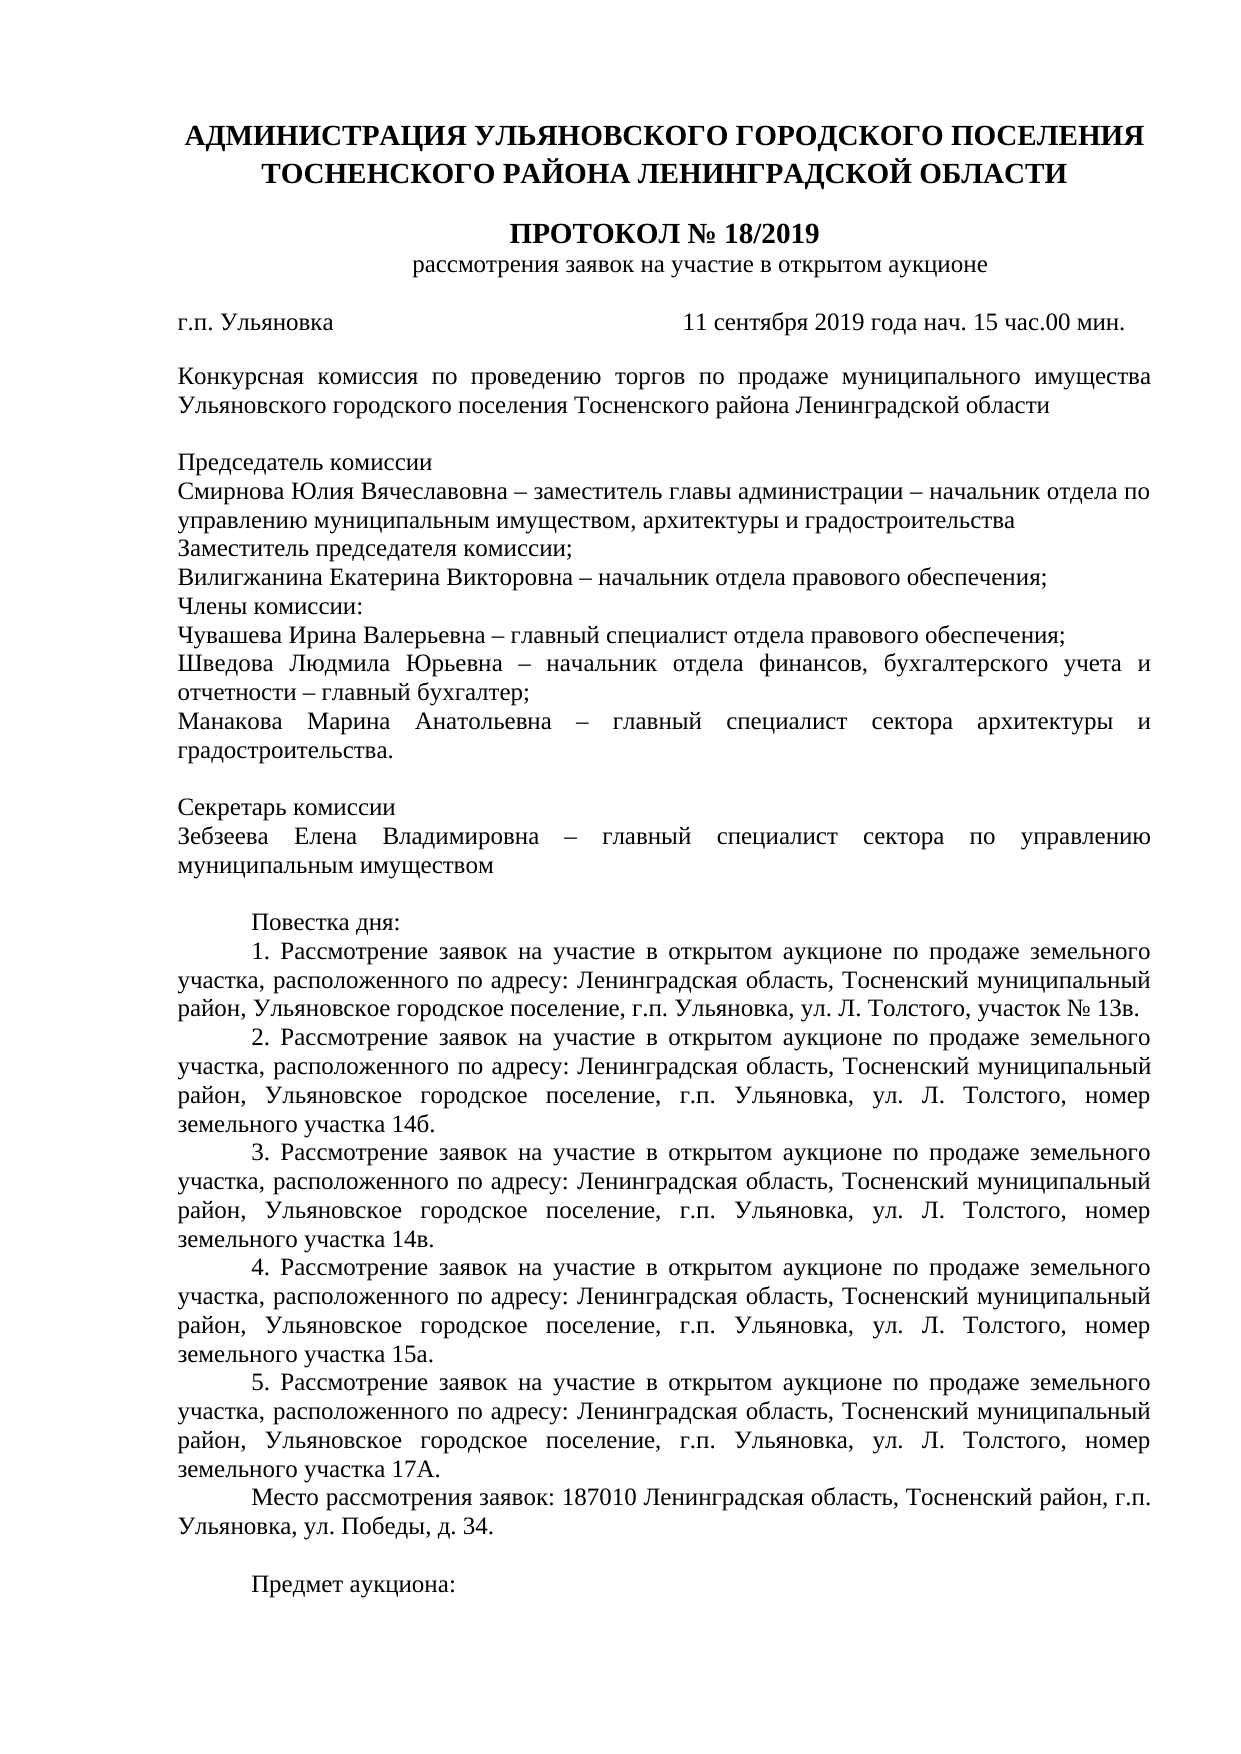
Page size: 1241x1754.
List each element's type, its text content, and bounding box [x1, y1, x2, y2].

text Шведова Людмила Юрьевна – начальник отдела финансов, бухгалтерского учета и отчетности – главный бухгалтер; [177, 648, 1152, 706]
text Председатель комиссии [177, 447, 1152, 476]
text 3. Рассмотрение заявок на участие в открытом аукционе по продаже земельного участка, расположенного по адресу: Ленинградская область, Тосненский муниципальный район, Ульяновское городское поселение, г.п. Ульяновка, ул. Л. Толстого, номер земельного участка 14в. [177, 1137, 1152, 1252]
text Смирнова Юлия Вячеславовна – заместитель главы администрации – начальник отдела по управлению муниципальным имуществом, архитектуры и градостроительства [177, 476, 1152, 533]
text Повестка дня: [177, 907, 1152, 936]
text Члены комиссии: [177, 591, 1152, 620]
text ПРОТОКОЛ № 18/2019 [177, 216, 1152, 249]
text 4. Рассмотрение заявок на участие в открытом аукционе по продаже земельного участка, расположенного по адресу: Ленинградская область, Тосненский муниципальный район, Ульяновское городское поселение, г.п. Ульяновка, ул. Л. Толстого, номер земельного участка 15а. [177, 1252, 1152, 1367]
text Конкурсная комиссия по проведению торгов по продаже муниципального имущества Ульяновского городского поселения Тосненского района Ленинградской области [177, 361, 1152, 418]
text рассмотрения заявок на участие в открытом аукционе [179, 249, 1147, 278]
text Место рассмотрения заявок: 187010 Ленинградская область, Тосненский район, г.п. Ульяновка, ул. Победы, д. 34. [177, 1482, 1152, 1540]
text Зебзеева Елена Владимировна – главный специалист сектора по управлению муниципальным имуществом [177, 821, 1152, 878]
text Предмет аукциона: [177, 1569, 1152, 1597]
text 2. Рассмотрение заявок на участие в открытом аукционе по продаже земельного участка, расположенного по адресу: Ленинградская область, Тосненский муниципальный район, Ульяновское городское поселение, г.п. Ульяновка, ул. Л. Толстого, номер земельного участка 14б. [177, 1022, 1152, 1137]
text г.п. Ульяновка 11 сентября 2019 года нач. 15 час.00 мин. [177, 307, 1152, 336]
text АДМИНИСТРАЦИЯ УЛЬЯНОВСКОГО ГОРОДСКОГО ПОСЕЛЕНИЯ ТОСНЕНСКОГО РАЙОНА ЛЕНИНГРАДСКОЙ ОБЛАСТИ [177, 118, 1152, 190]
text Чувашева Ирина Валерьевна – главный специалист отдела правового обеспечения; [177, 620, 1152, 648]
text Заместитель председателя комиссии; [177, 533, 1152, 562]
text 1. Рассмотрение заявок на участие в открытом аукционе по продаже земельного участка, расположенного по адресу: Ленинградская область, Тосненский муниципальный район, Ульяновское городское поселение, г.п. Ульяновка, ул. Л. Толстого, участок № 13в. [177, 936, 1152, 1022]
text Манакова Марина Анатольевна – главный специалист сектора архитектуры и градостроительства. [177, 706, 1152, 763]
text Вилигжанина Екатерина Викторовна – начальник отдела правового обеспечения; [177, 562, 1152, 591]
text Секретарь комиссии [177, 792, 1152, 821]
text 5. Рассмотрение заявок на участие в открытом аукционе по продаже земельного участка, расположенного по адресу: Ленинградская область, Тосненский муниципальный район, Ульяновское городское поселение, г.п. Ульяновка, ул. Л. Толстого, номер земельного участка 17А. [177, 1367, 1152, 1482]
